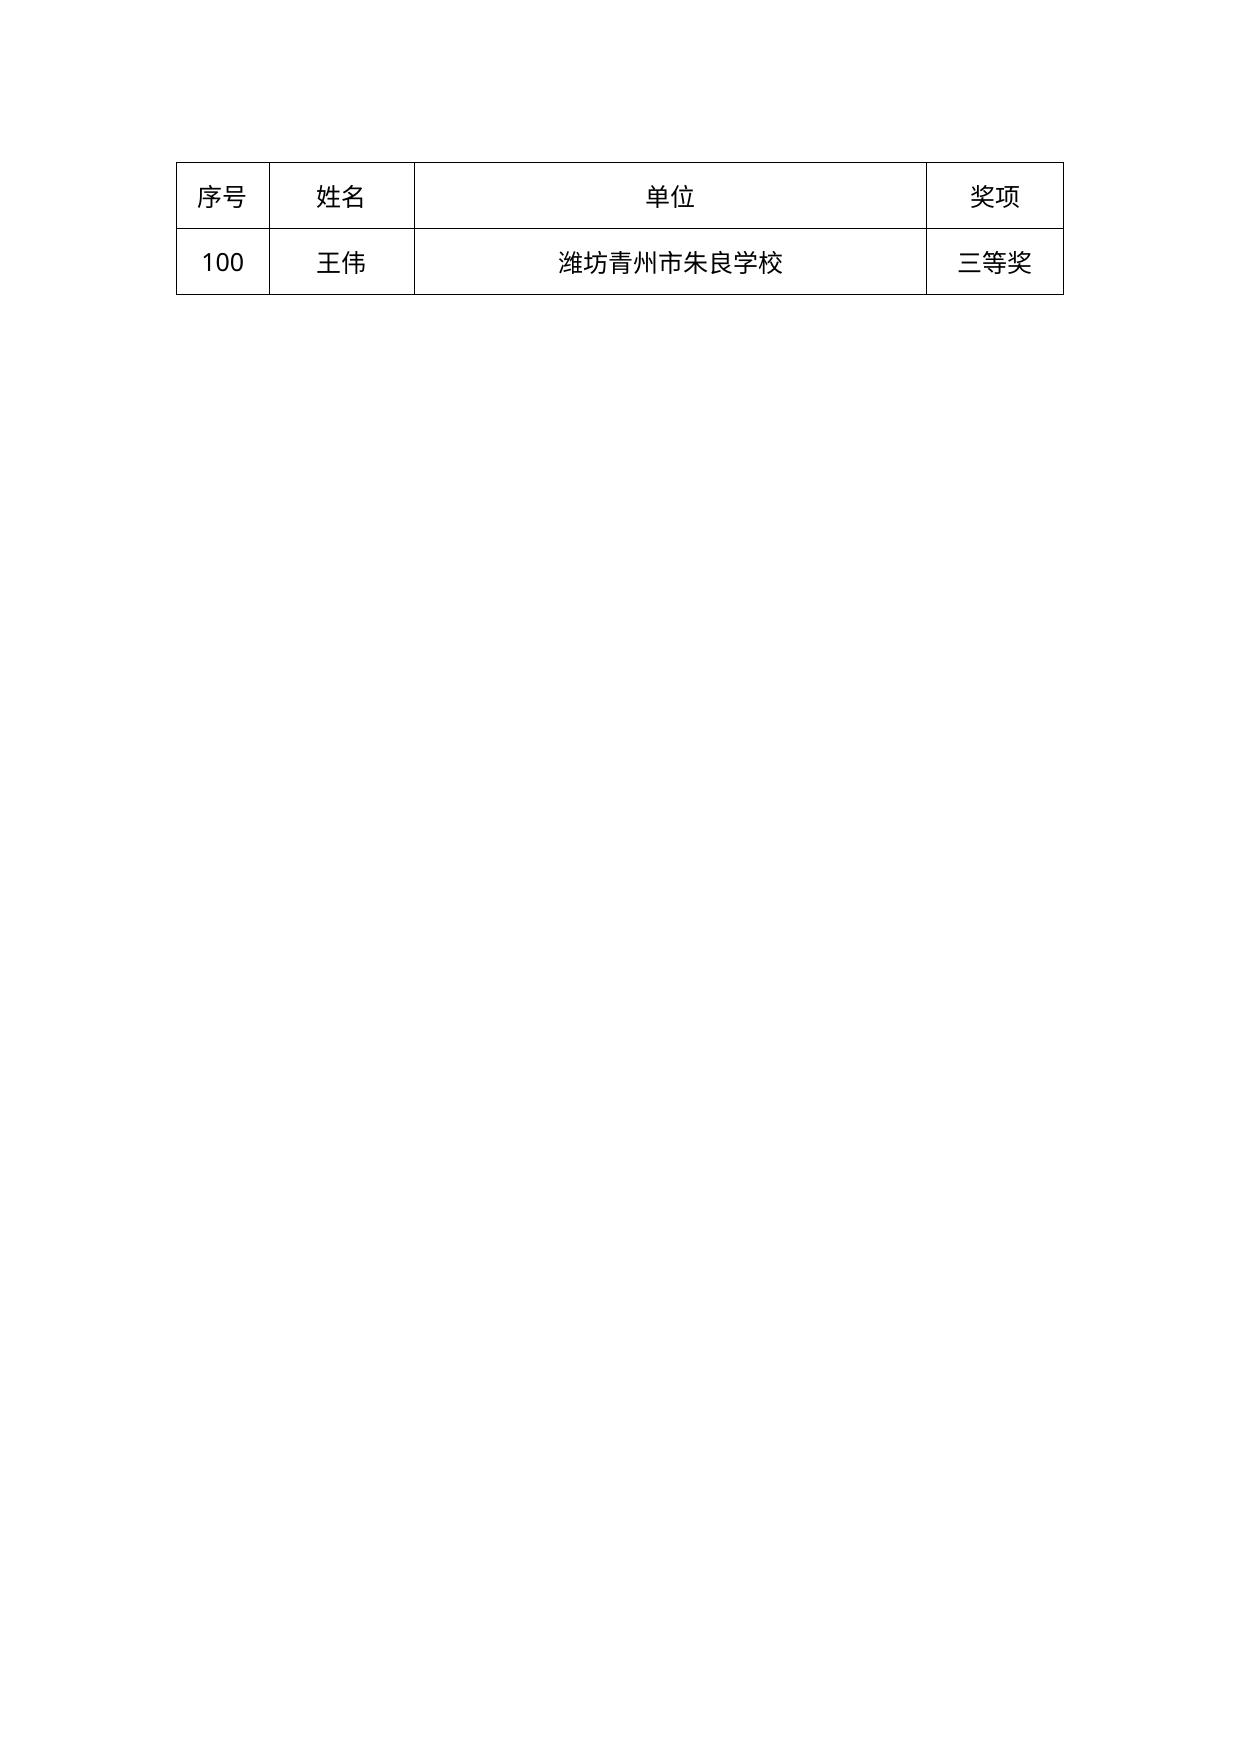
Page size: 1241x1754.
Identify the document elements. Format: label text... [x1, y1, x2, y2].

table_header 奖项 [927, 163, 1063, 228]
table_header 序号 [177, 163, 269, 228]
table_cell 100 [177, 229, 269, 294]
table_cell 王伟 [270, 229, 414, 294]
table_cell 潍坊青州市朱良学校 [415, 229, 926, 294]
table_header 单位 [415, 163, 926, 228]
table_header 姓名 [270, 163, 414, 228]
table_cell 三等奖 [927, 229, 1063, 294]
